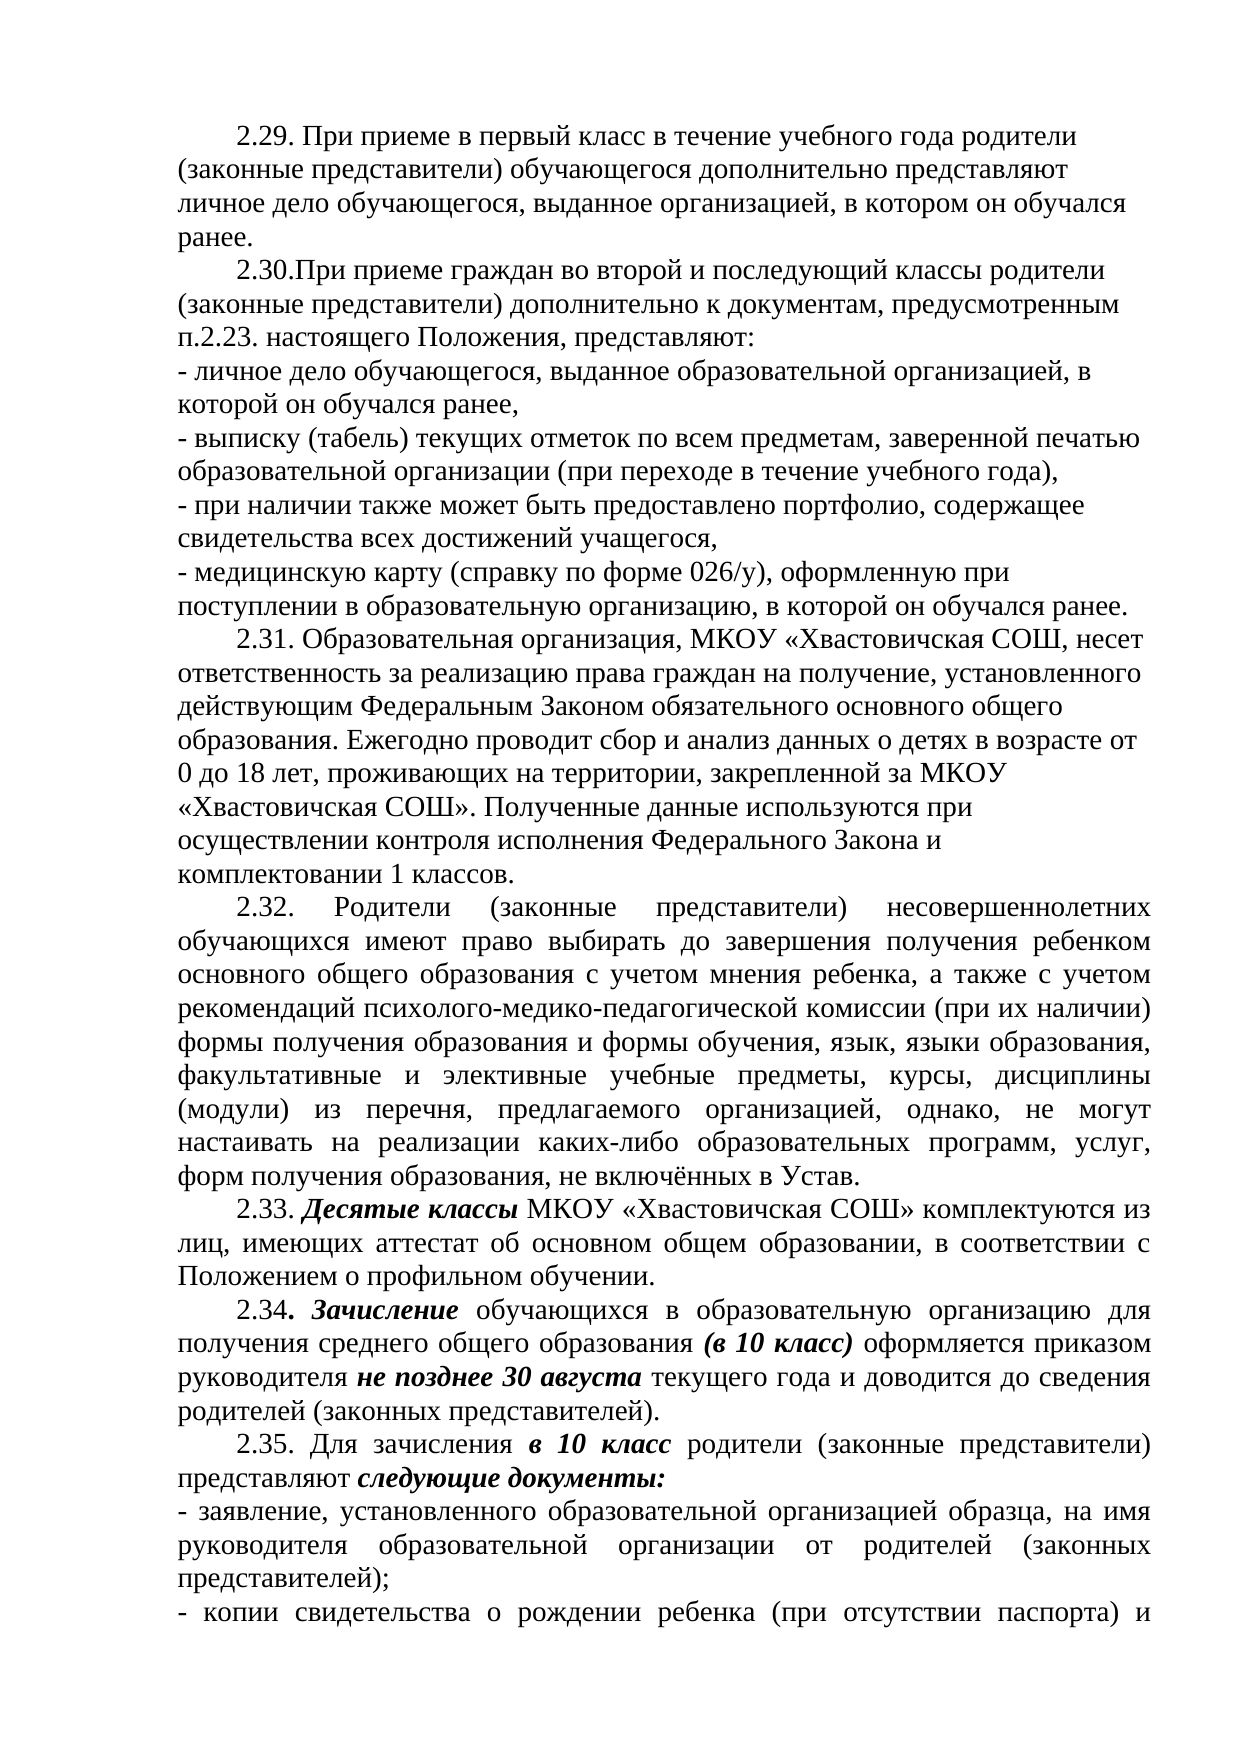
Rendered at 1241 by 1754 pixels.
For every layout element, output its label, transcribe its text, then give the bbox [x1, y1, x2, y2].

text 2.31. Образовательная организация, МКОУ «Хвастовичская СОШ, несет ответственность за реализацию права граждан на получение, установленного действующим Федеральным Законом обязательного основного общего образования. Ежегодно проводит сбор и анализ данных о детях в возрасте от 0 до 18 лет, проживающих на территории, закрепленной за МКОУ «Хвастовичская СОШ». Полученные данные используются при осуществлении контроля исполнения Федерального Закона и комплектовании 1 классов. [177, 621, 1152, 889]
text - личное дело обучающегося, выданное образовательной организацией, в которой он обучался ранее, [177, 353, 1152, 420]
text 2.32. Родители (законные представители) несовершеннолетних обучающихся имеют право выбирать до завершения получения ребенком основного общего образования с учетом мнения ребенка, а также с учетом рекомендаций психолого-медико-педагогической комиссии (при их наличии) формы получения образования и формы обучения, язык, языки образования, факультативные и элективные учебные предметы, курсы, дисциплины (модули) из перечня, предлагаемого организацией, однако, не могут настаивать на реализации каких-либо образовательных программ, услуг, форм получения образования, не включённых в Устав. [177, 889, 1152, 1191]
text 2.30.При приеме граждан во второй и последующий классы родители (законные представители) дополнительно к документам, предусмотренным п.2.23. настоящего Положения, представляют: [177, 252, 1152, 353]
text 2.33. Десятые классы МКОУ «Хвастовичская СОШ» комплектуются из лиц, имеющих аттестат об основном общем образовании, в соответствии с Положением о профильном обучении. [177, 1191, 1152, 1292]
text - медицинскую карту (справку по форме 026/у), оформленную при поступлении в образовательную организацию, в которой он обучался ранее. [177, 554, 1152, 621]
text - при наличии также может быть предоставлено портфолио, содержащее свидетельства всех достижений учащегося, [177, 487, 1152, 554]
text - заявление, установленного образовательной организацией образца, на имя руководителя образовательной организации от родителей (законных представителей); [177, 1493, 1152, 1594]
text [177, 1594, 1152, 1627]
text 2.29. При приеме в первый класс в течение учебного года родители (законные представители) обучающегося дополнительно представляют личное дело обучающегося, выданное организацией, в котором он обучался ранее. [177, 118, 1152, 252]
text - выписку (табель) текущих отметок по всем предметам, заверенной печатью образовательной организации (при переходе в течение учебного года), [177, 420, 1152, 487]
text 2.34. Зачисление обучающихся в образовательную организацию для получения среднего общего образования (в 10 класс) оформляется приказом руководителя не позднее 30 августа текущего года и доводится до сведения родителей (законных представителей). [177, 1292, 1152, 1426]
text 2.35. Для зачисления в 10 класс родители (законные представители) представляют следующие документы: [177, 1426, 1152, 1493]
